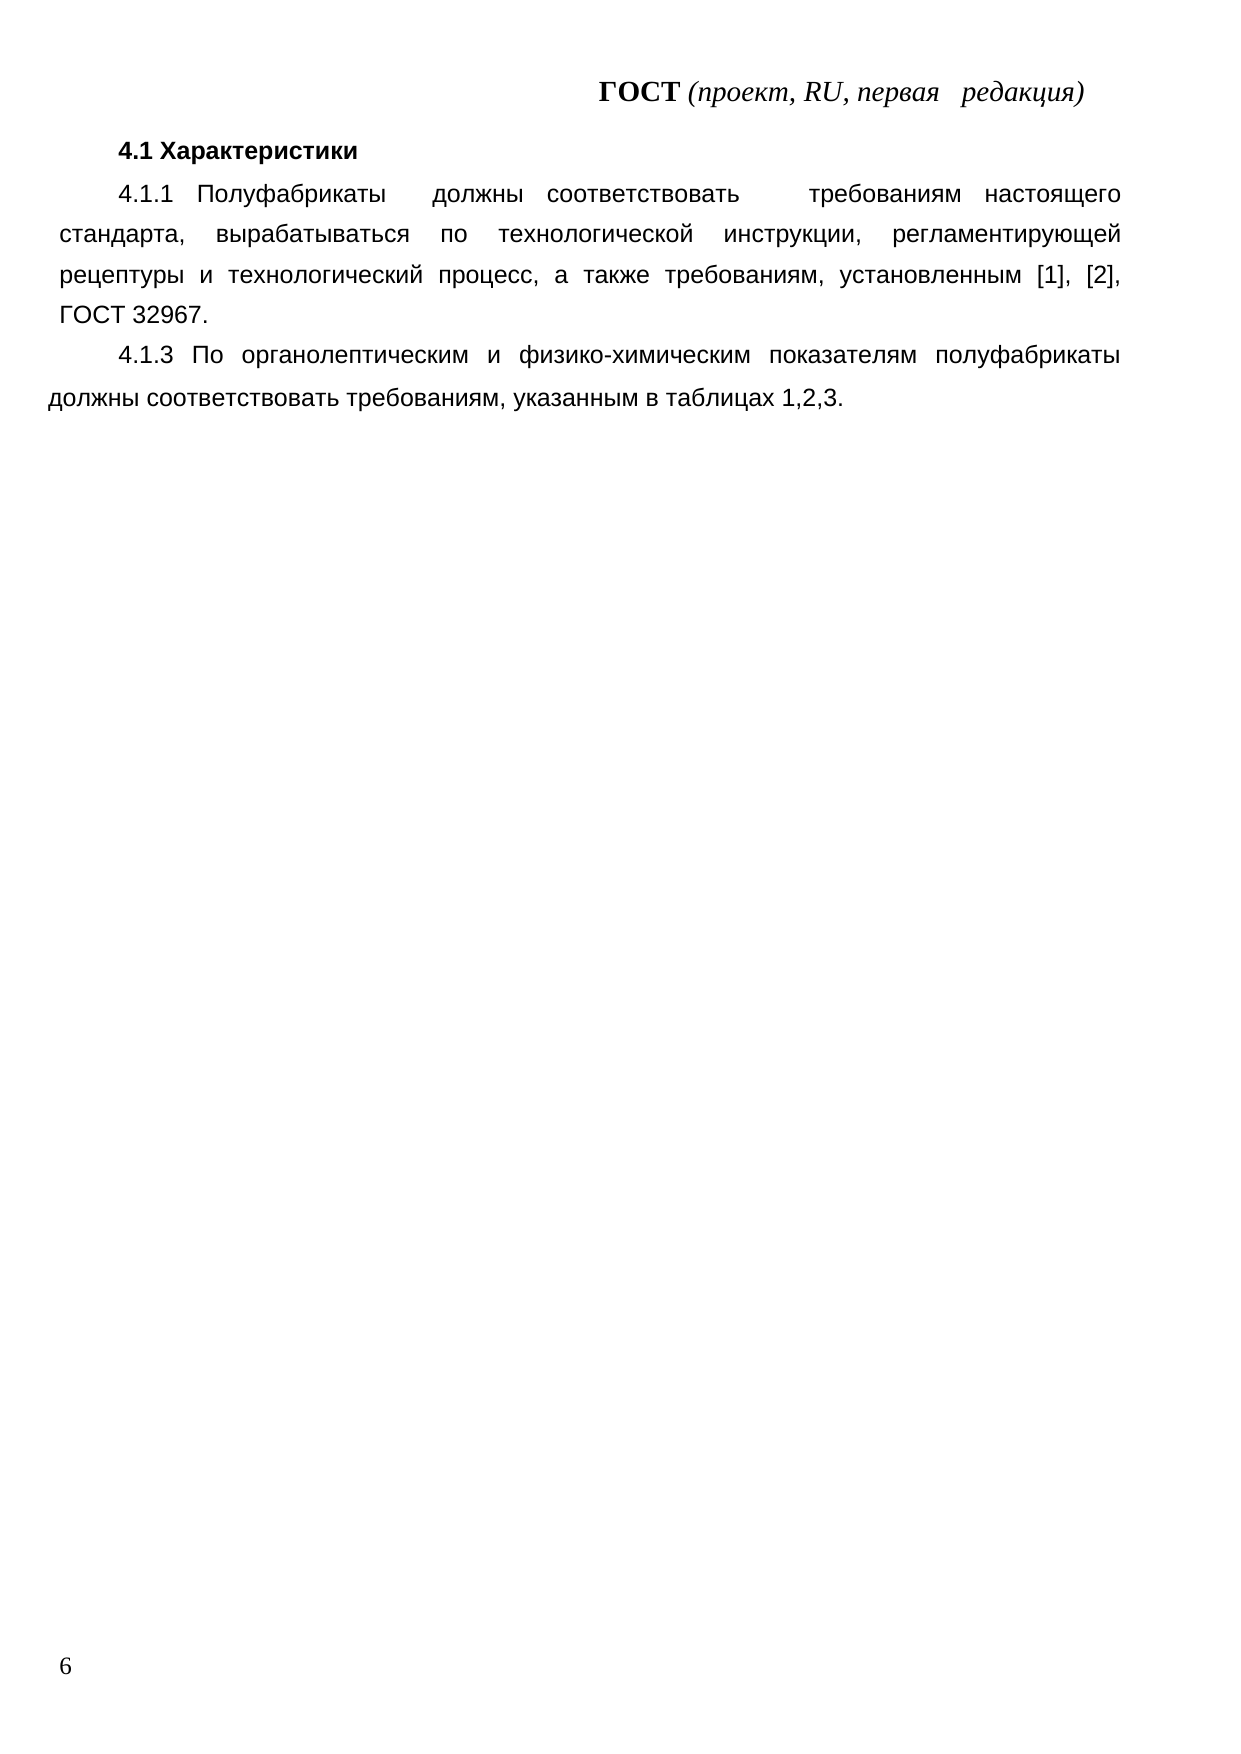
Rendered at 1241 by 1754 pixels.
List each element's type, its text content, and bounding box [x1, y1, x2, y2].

text 4.1.1 Полуфабрикаты должны соответствовать требованиям настоящего стандарта, вырабатываться по технологической инструкции, регламентирующей рецептуры и технологический процесс, а также требованиям, установленным [1], [2], ГОСТ 32967. [59, 179, 1122, 329]
text 4.1 Характеристики [59, 136, 1122, 165]
text 4.1.3 По органолептическим и физико-химическим показателям полуфабрикаты должны соответствовать требованиям, указанным в таблицах 1,2,3. [48, 340, 1122, 412]
